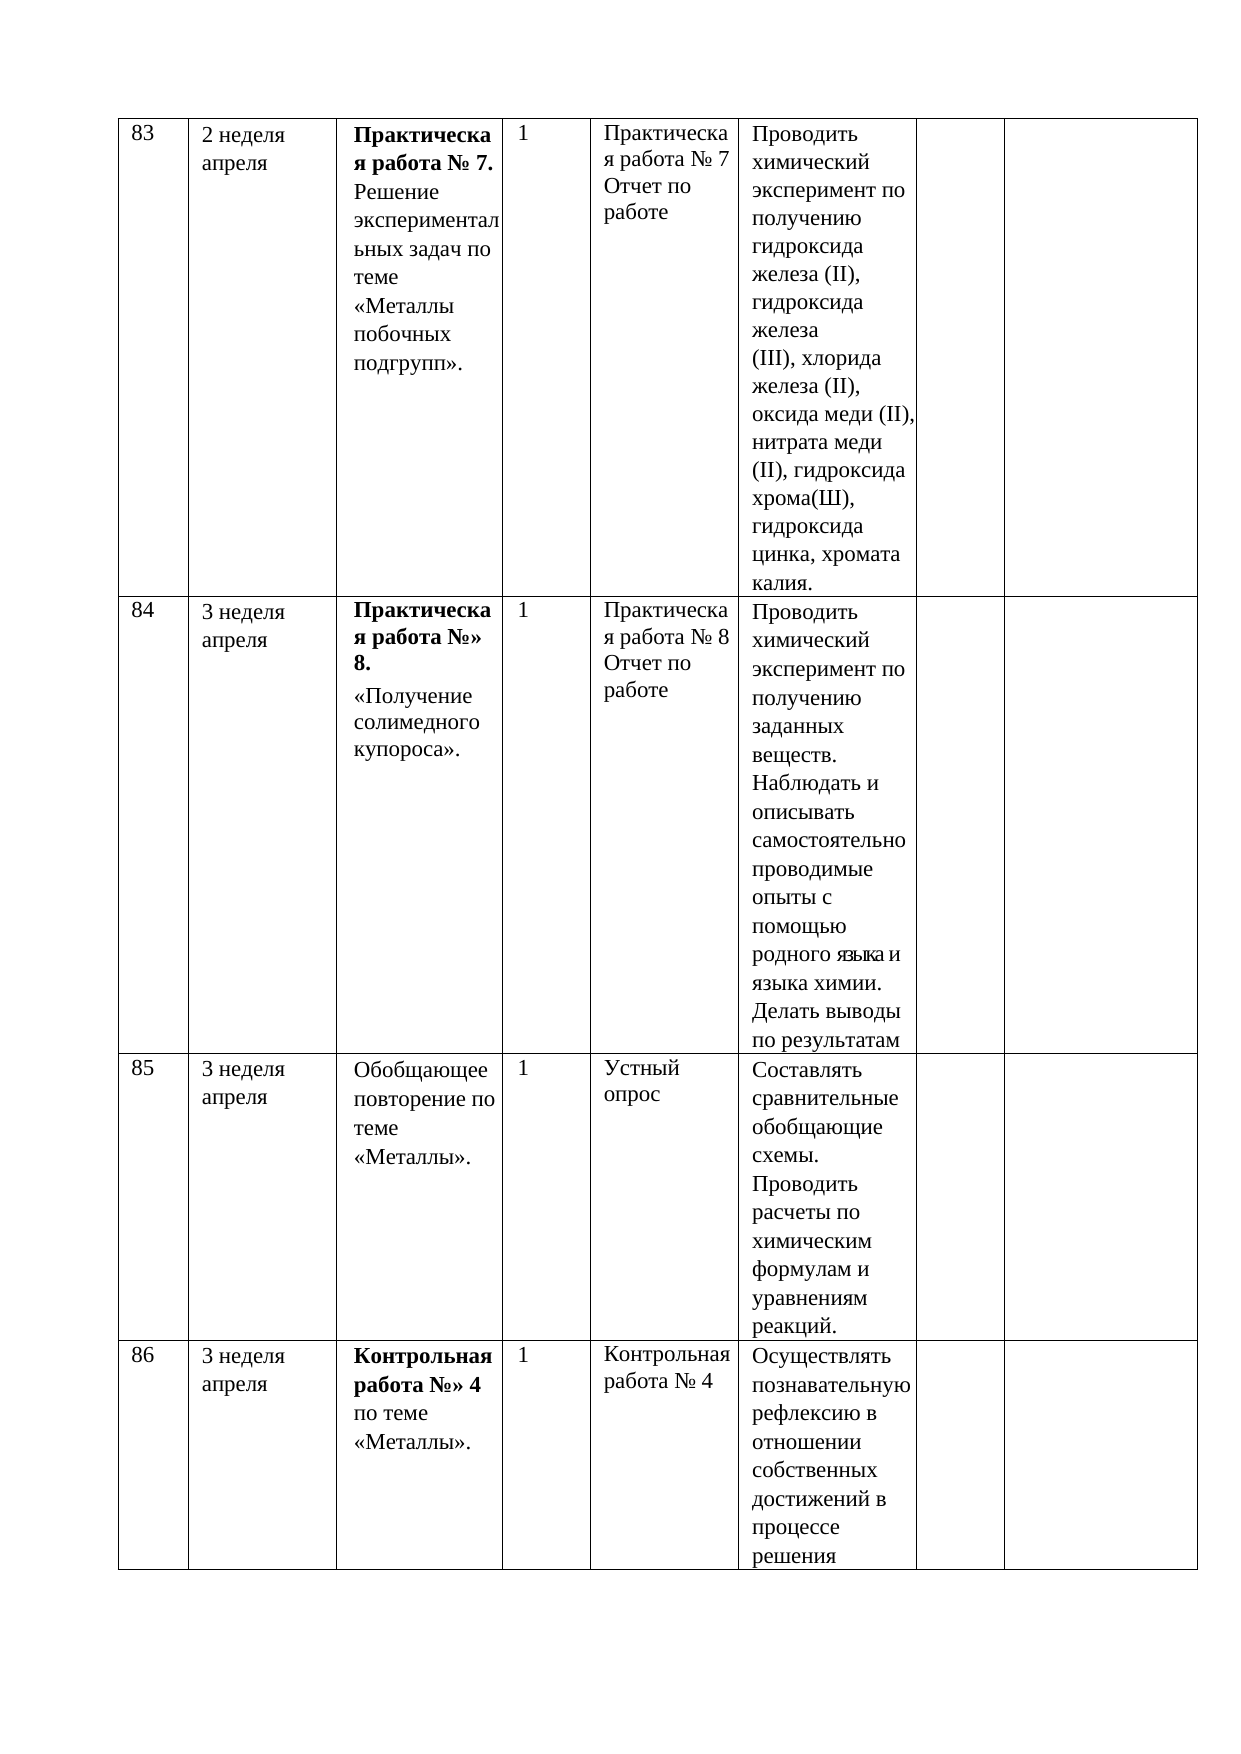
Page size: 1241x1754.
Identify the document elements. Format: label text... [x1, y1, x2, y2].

table_cell 1 [503, 119, 590, 596]
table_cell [739, 1341, 916, 1569]
table_cell [917, 119, 1004, 596]
table_cell [917, 1054, 1004, 1340]
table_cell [591, 1341, 738, 1569]
table_cell Практическая работа № 7. Решение экспериментальных задач по теме «Металлы побочных подгрупп». [337, 119, 502, 596]
table_cell 1 [503, 1054, 590, 1340]
table_cell 3 неделя апреля [189, 597, 336, 1053]
table_cell [1005, 119, 1197, 596]
table_cell [917, 597, 1004, 1053]
table_cell Практическая работа №» 8. «Получение солимедного купороса». [337, 597, 502, 1053]
table_cell Составлять сравнительные обобщающие схемы. Проводить расчеты по химическим формулам и уравнениям реакций. [739, 1054, 916, 1340]
table_cell Обобщающее повторение по теме «Металлы». [337, 1054, 502, 1340]
table_cell 84 [119, 597, 188, 1053]
table_cell [1005, 1341, 1197, 1569]
table_cell 83 [119, 119, 188, 596]
table_cell [1005, 1054, 1197, 1340]
table_cell 1 [503, 1341, 590, 1569]
table_cell [917, 1341, 1004, 1569]
table_cell Проводить химический эксперимент по получению гидроксида железа (II), гидроксида железа (III), хлорида железа (II), оксида меди (II), нитрата меди (II), гидроксида хрома(Ш), гидроксида цинка, хромата калия. [739, 119, 916, 596]
table_cell 3 неделя апреля [189, 1054, 336, 1340]
table_cell [1005, 597, 1197, 1053]
table_cell Практическая работа № 8 Отчет по работе [591, 597, 738, 1053]
table_cell 2 неделя апреля [189, 119, 336, 596]
table_cell Устный опрос [591, 1054, 738, 1340]
table_cell Проводить химический эксперимент по получению заданных веществ. Наблюдать и описывать самостоятельно проводимые опыты с помощью родного языка и языка химии. Делать выводы по результатам [739, 597, 916, 1053]
table_cell 1 [503, 597, 590, 1053]
table_cell Практическая работа № 7 Отчет по работе [591, 119, 738, 596]
table_cell 86 [119, 1341, 188, 1569]
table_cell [337, 1341, 502, 1569]
table_cell 85 [119, 1054, 188, 1340]
table_cell 3 неделя апреля [189, 1341, 336, 1569]
